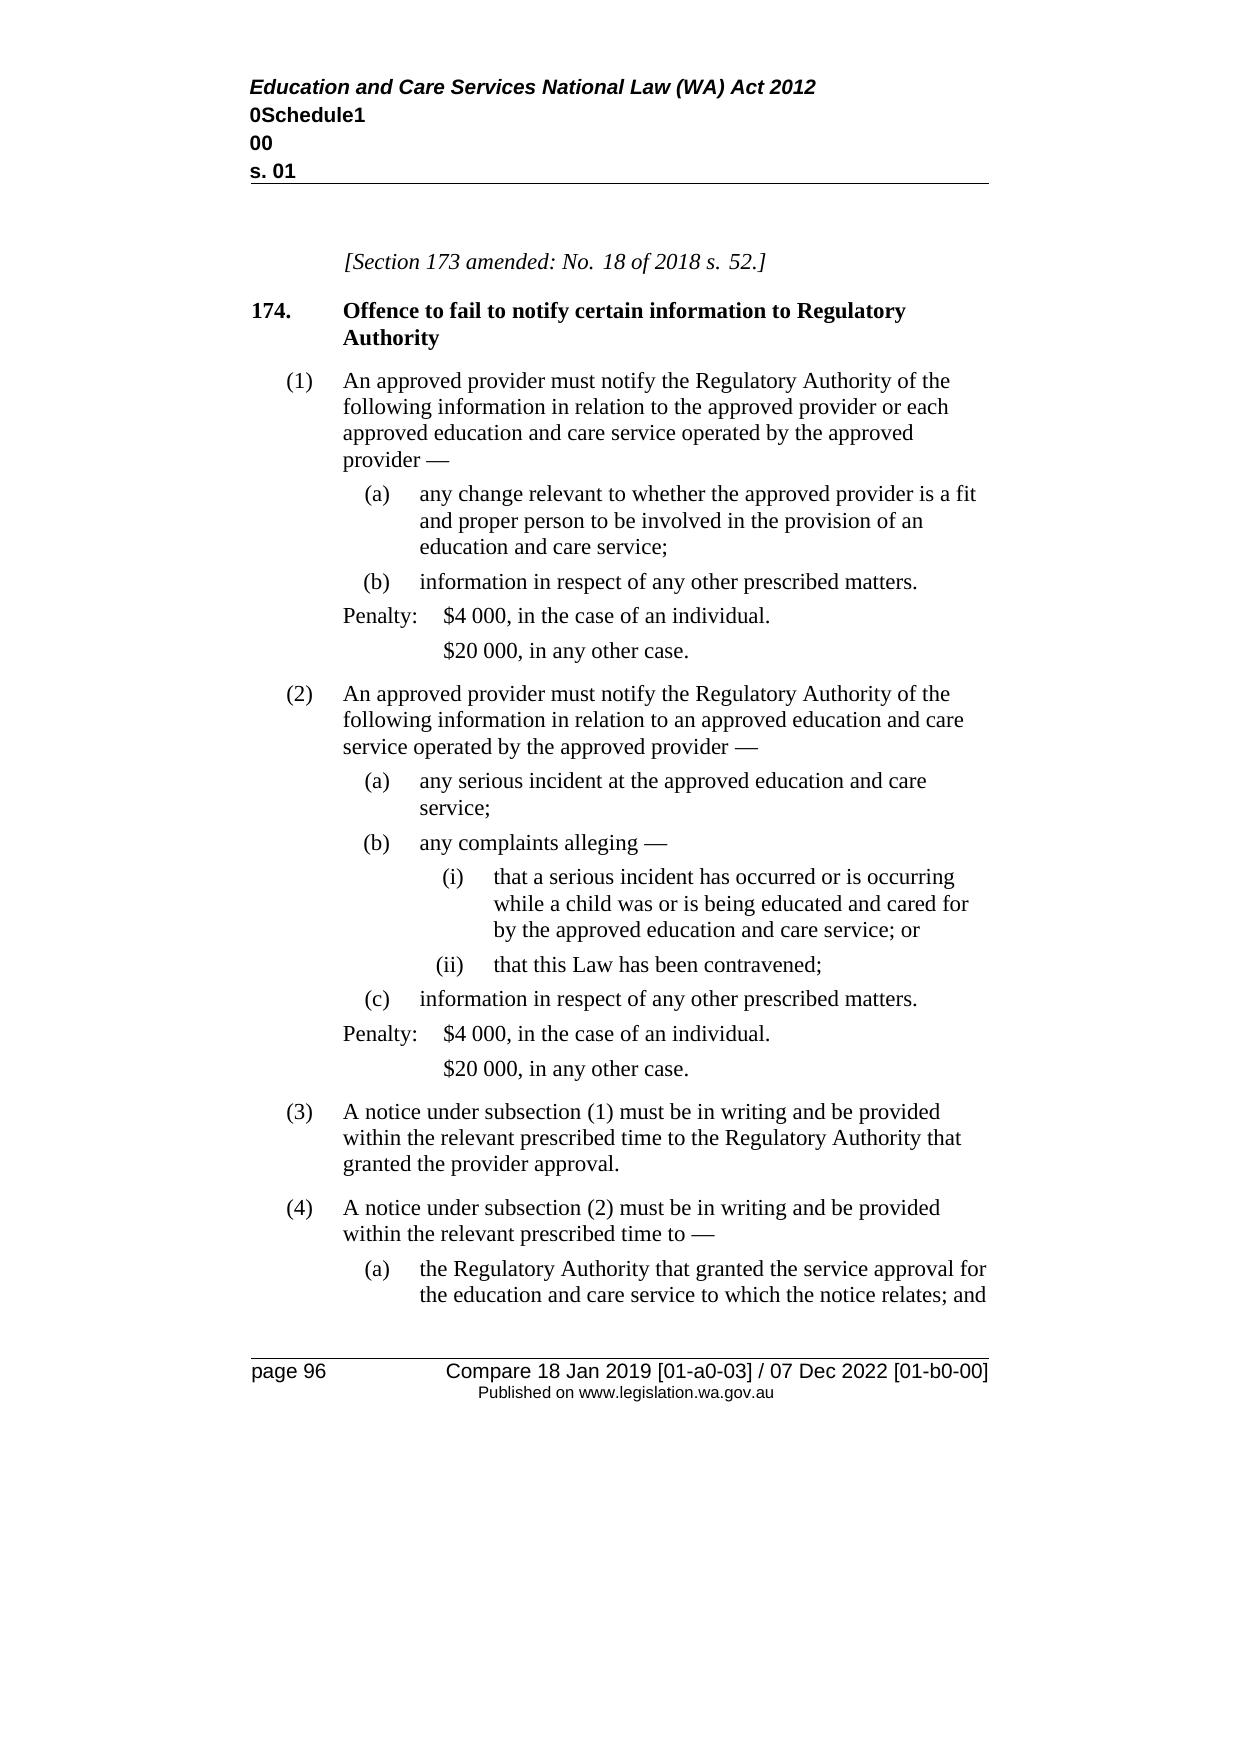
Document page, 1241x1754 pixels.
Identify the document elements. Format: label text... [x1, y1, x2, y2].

text (ii) that this Law has been contravened; [251, 951, 989, 977]
text (4) A notice under subsection (2) must be in writing and be provided within the relevant prescribed time to — [251, 1193, 989, 1246]
text $20 000, in any other case. [251, 1055, 989, 1081]
text (a) any serious incident at the approved education and care service; [251, 768, 989, 820]
text [Section 173 amended: No. 18 of 2018 s. 52.] [251, 248, 989, 274]
text (2) An approved provider must notify the Regulatory Authority of the following information in relation to an approved education and care service operated by the approved provider — [251, 680, 989, 759]
text $20 000, in any other case. [251, 637, 989, 663]
text (b) information in respect of any other prescribed matters. [251, 568, 989, 594]
subtitle 174. Offence to fail to notify certain information to Regulatory Authority [251, 297, 989, 350]
text (a) any change relevant to whether the approved provider is a fit and proper person to be involved in the provision of an education and care service; [251, 480, 989, 559]
text (1) An approved provider must notify the Regulatory Authority of the following information in relation to the approved provider or each approved education and care service operated by the approved provider — [251, 367, 989, 472]
text (a) the Regulatory Authority that granted the service approval for the education and care service to which the notice relates; and [251, 1254, 989, 1307]
text (b) any complaints alleging — [251, 829, 989, 855]
text Penalty: $4 000, in the case of an individual. [251, 1020, 989, 1046]
text Penalty: $4 000, in the case of an individual. [251, 602, 989, 629]
text (3) A notice under subsection (1) must be in writing and be provided within the relevant prescribed time to the Regulatory Authority that granted the provider approval. [251, 1098, 989, 1177]
text (i) that a serious incident has occurred or is occurring while a child was or is being educated and cared for by the approved education and care service; or [251, 863, 989, 942]
text (c) information in respect of any other prescribed matters. [251, 985, 989, 1012]
